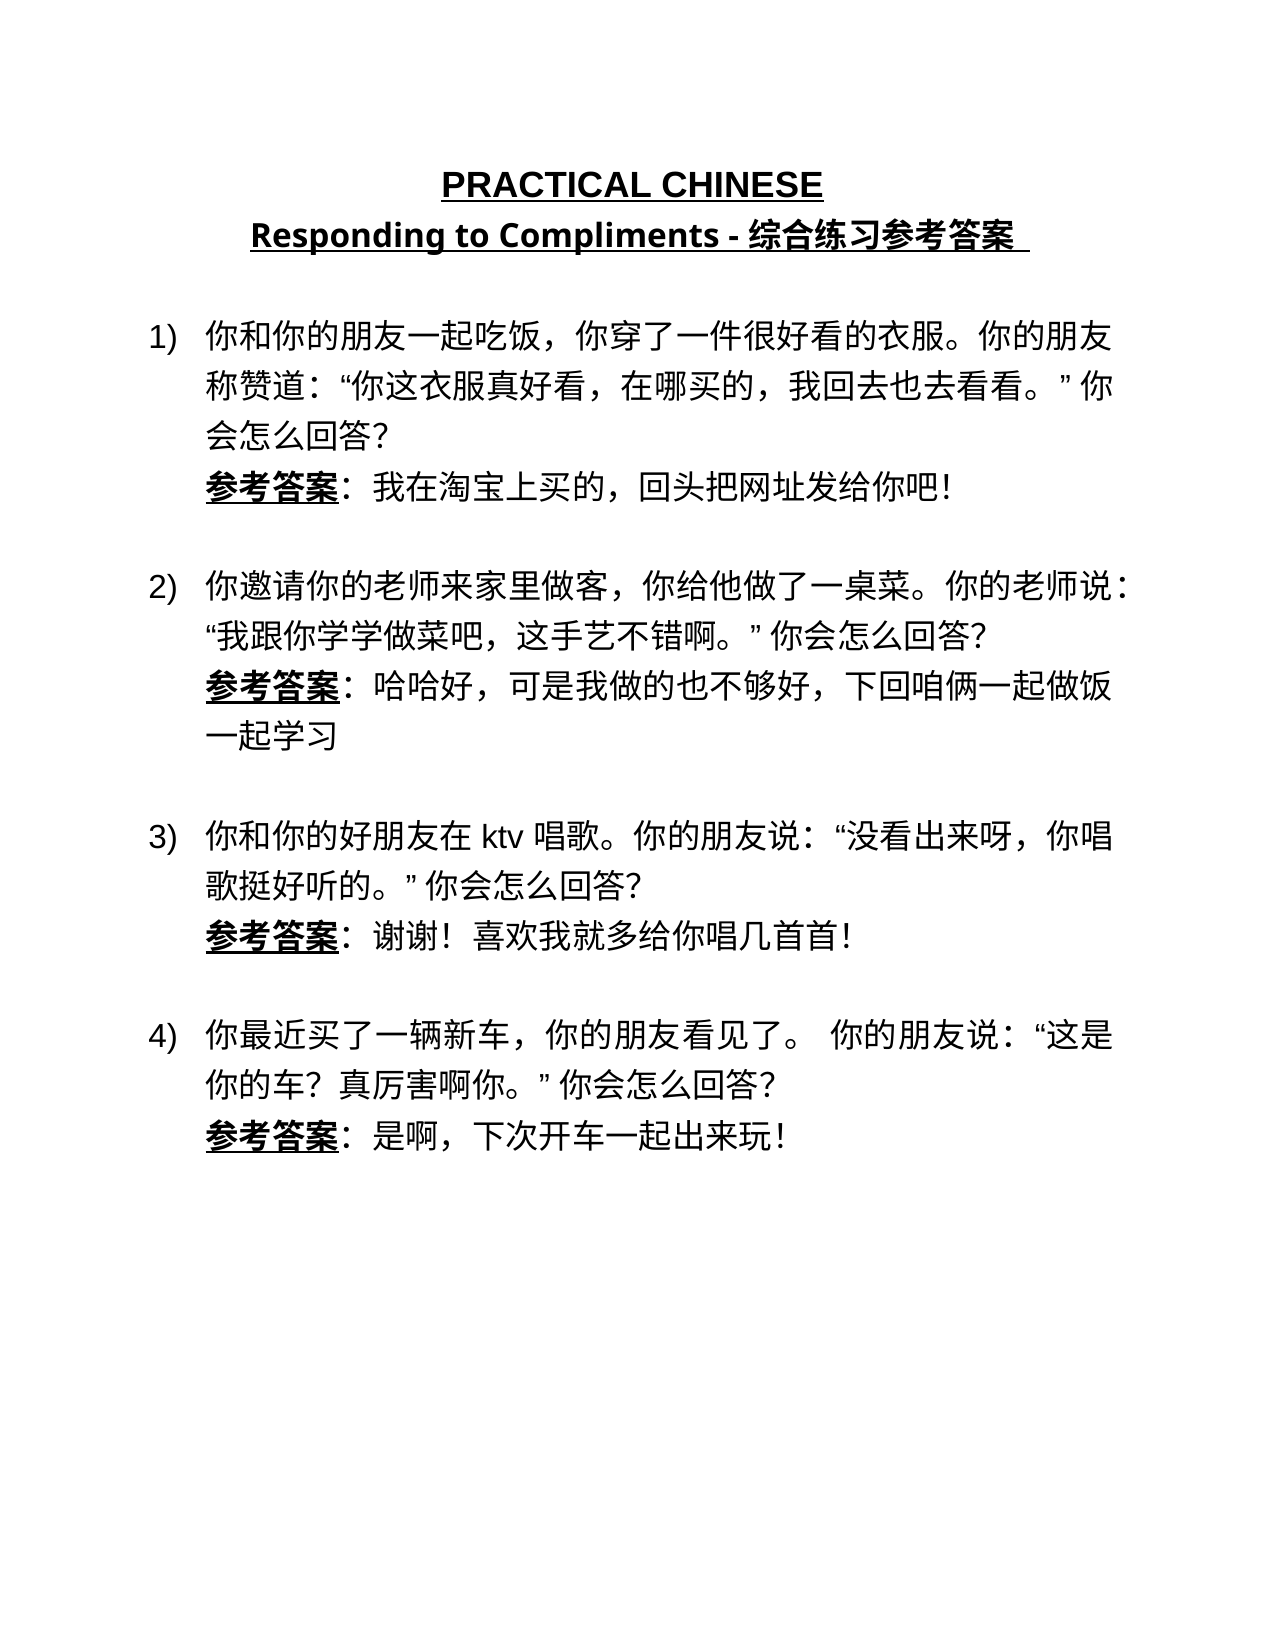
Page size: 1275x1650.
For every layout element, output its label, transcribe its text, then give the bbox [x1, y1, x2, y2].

list 你邀请你的老师来家里做客，你给他做了一桌菜。你的老师说：“我跟你学学做菜吧，这手艺不错啊。” 你会怎么回答？ [148, 560, 1114, 658]
text 参考答案：是啊，下次开车一起出来玩！ [205, 1109, 1114, 1158]
list 你和你的好朋友在 ktv 唱歌。你的朋友说：“没看出来呀，你唱歌挺好听的。” 你会怎么回答？ [148, 809, 1114, 908]
text PRACTICAL CHINESE [150, 163, 1114, 205]
list 你和你的朋友一起吃饭，你穿了一件很好看的衣服。你的朋友称赞道：“你这衣服真好看，在哪买的，我回去也去看看。” 你会怎么回答？ [148, 310, 1114, 458]
list 你最近买了一辆新车，你的朋友看见了。 你的朋友说：“这是你的车？真厉害啊你。” 你会怎么回答？ [148, 1009, 1114, 1107]
text 参考答案：哈哈好，可是我做的也不够好，下回咱俩一起做饭一起学习 [205, 660, 1114, 758]
text 参考答案：我在淘宝上买的，回头把网址发给你吧！ [205, 460, 1114, 509]
text Responding to Compliments - 综合练习参考答案 [150, 209, 1114, 257]
text 参考答案：谢谢！喜欢我就多给你唱几⾸首！ [205, 910, 1114, 958]
